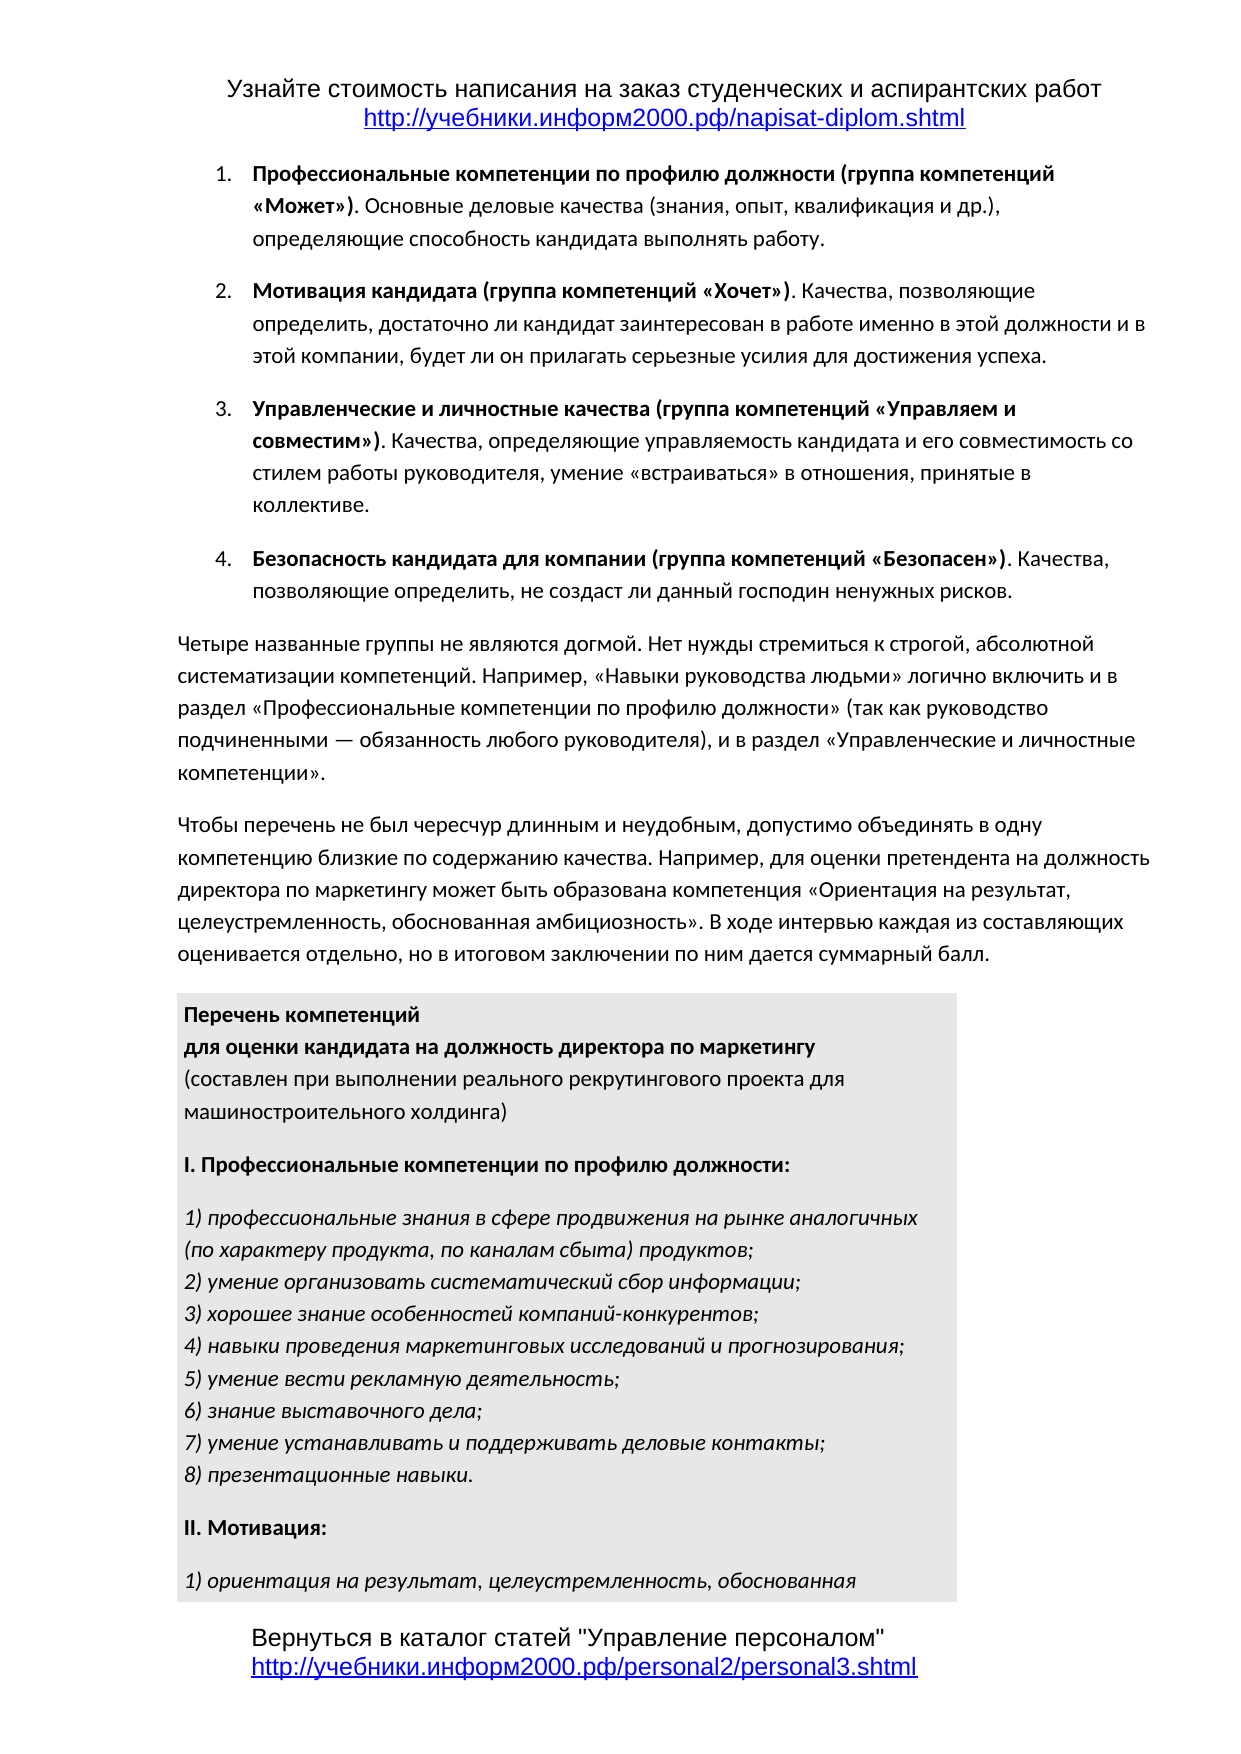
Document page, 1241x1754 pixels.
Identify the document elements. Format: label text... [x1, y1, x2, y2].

list Управленческие и личностные качества (группа компетенций «Управляем и совместим»). Качества, определяющие управляемость кандидата и его совместимость со стилем работы руководителя, умение «встраиваться» в отношения, принятые в коллективе. [215, 394, 1152, 519]
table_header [177, 993, 957, 1602]
list Мотивация кандидата (группа компетенций «Хочет»). Качества, позволяющие определить, достаточно ли кандидат заинтересован в работе именно в этой должности и в этой компании, будет ли он прилагать серьезные усилия для достижения успеха. [215, 277, 1152, 369]
text Чтобы перечень не был чересчур длинным и неудобным, допустимо объединять в одну компетенцию близкие по содержанию качества. Например, для оценки претендента на должность директора по маркетингу может быть образована компетенция «Ориентация на результат, целеустремленность, обоснованная амбициозность». В ходе интервью каждая из составляющих оценивается отдельно, но в итоговом заключении по ним дается суммарный балл. [177, 811, 1152, 967]
text Четыре названные группы не являются догмой. Нет нужды стремиться к строгой, абсолютной систематизации компетенций. Например, «Навыки руководства людьми» логично включить и в раздел «Профессиональные компетенции по профилю должности» (так как руководство подчиненными — обязанность любого руководителя), и в раздел «Управленческие и личностные компетенции». [177, 629, 1152, 786]
list Безопасность кандидата для компании (группа компетенций «Безопасен»). Качества, позволяющие определить, не создаст ли данный господин ненужных рисков. [215, 544, 1152, 604]
list Профессиональные компетенции по профилю должности (группа компетенций «Может»). Основные деловые качества (знания, опыт, квалификация и др.), определяющие способность кандидата выполнять работу. [215, 159, 1152, 252]
